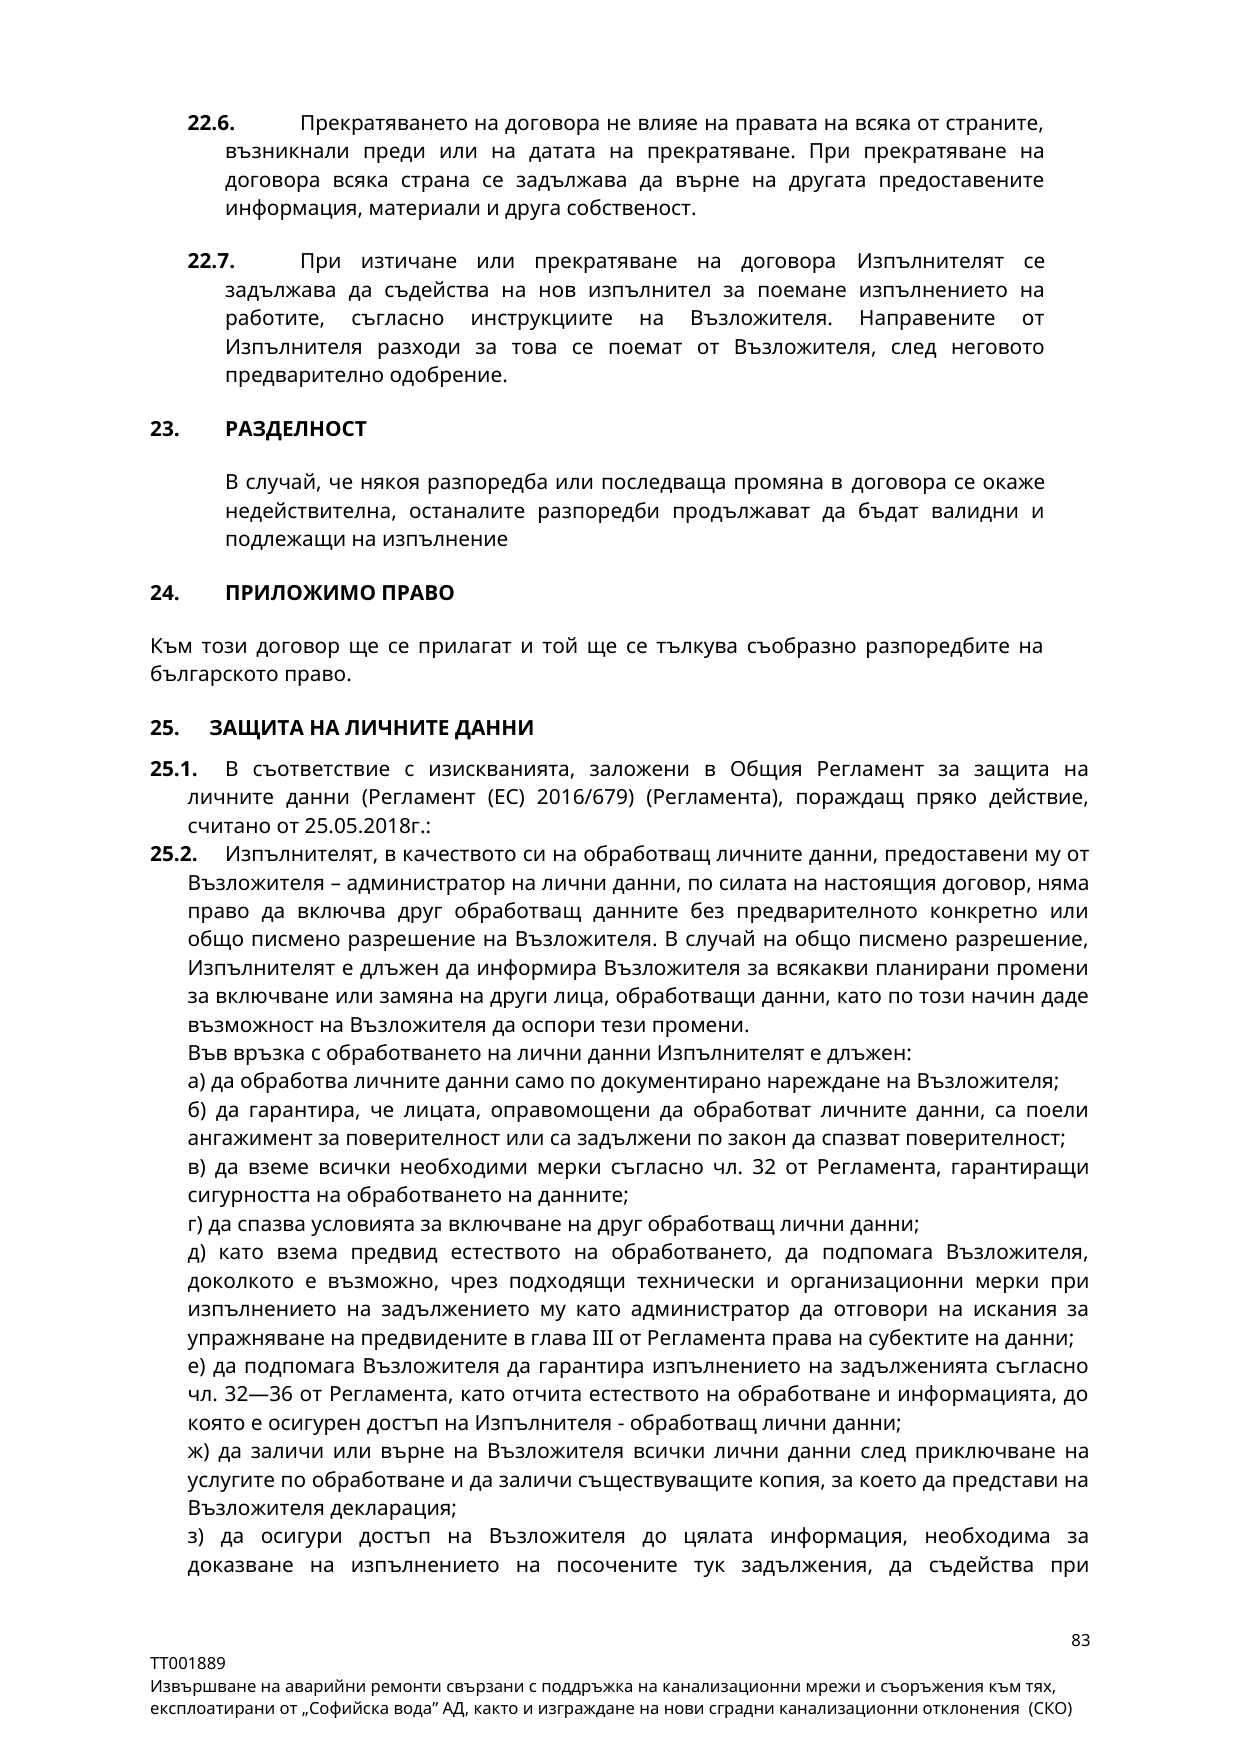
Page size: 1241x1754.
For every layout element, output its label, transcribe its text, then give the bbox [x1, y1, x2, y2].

list При изтичане или прекратяване на договора Изпълнителят се задължава да съдейства на нов изпълнител за поемане изпълнението на работите, съгласно инструкциите на Възложителя. Направените от Изпълнителя разходи за това се поемат от Възложителя, след неговото предварително одобрение. [187, 247, 1045, 389]
list РАЗДЕЛНОСТ [150, 414, 1045, 442]
list б) да гарантира, че лицата, оправомощени да обработват личните данни, са поели ангажимент за поверителност или са задължени по закон да спазват поверителност; [187, 1095, 1090, 1152]
list В съответствие с изискванията, заложени в Общия Регламент за защита на личните данни (Регламент (ЕС) 2016/679) (Регламента), пораждащ пряко действие, считано от 25.05.2018г.: [150, 754, 1090, 839]
list ЗАЩИТА НА ЛИЧНИТЕ ДАННИ [150, 713, 1090, 741]
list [187, 1522, 1090, 1578]
list е) да подпомага Възложителя да гарантира изпълнението на задълженията съгласно чл. 32—36 от Регламента, като отчита естеството на обработване и информацията, до която е осигурен достъп на Изпълнителя - обработващ лични данни; [187, 1351, 1090, 1436]
list Изпълнителят, в качеството си на обработващ личните данни, предоставени му от Възложителя – администратор на лични данни, по силата на настоящия договор, няма право да включва друг обработващ данните без предварителното конкретно или общо писмено разрешение на Възложителя. В случай на общо писмено разрешение, Изпълнителят е длъжен да информира Възложителя за всякакви планирани промени за включване или замяна на други лица, обработващи данни, като по този начин даде възможност на Възложителя да оспори тези промени. [150, 839, 1090, 1038]
list ж) да заличи или върне на Възложителя всички лични данни след приключване на услугите по обработване и да заличи съществуващите копия, за което да представи на Възложителя декларация; [187, 1436, 1090, 1522]
list д) като взема предвид естеството на обработването, да подпомага Възложителя, доколкото е възможно, чрез подходящи технически и организационни мерки при изпълнението на задължението му като администратор да отговори на искания за упражняване на предвидените в глава III от Регламента права на субектите на данни; [187, 1237, 1090, 1351]
list a) да обработва личните данни само по документирано нареждане на Възложителя; [187, 1067, 1090, 1095]
list в) да вземе всички необходими мерки съгласно чл. 32 от Регламента, гарантиращи сигурността на обработването на данните; [187, 1152, 1090, 1209]
list Във връзка с обработването на лични данни Изпълнителят е длъжен: [187, 1038, 1090, 1067]
text В случай, че някоя разпоредба или последваща промяна в договора се окаже недействителна, останалите разпоредби продължават да бъдат валидни и подлежащи на изпълнение [225, 467, 1045, 553]
text Към този договор ще се прилагат и той ще се тълкува съобразно разпоредбите на българското право. [150, 631, 1045, 688]
list ПРИЛОЖИМО ПРАВО [150, 578, 1045, 606]
list г) да спазва условията за включване на друг обработващ лични данни; [187, 1209, 1090, 1237]
list Прекратяването на договора не влияе на правата на всяка от страните, възникнали преди или на датата на прекратяване. При прекратяване на договора всяка страна се задължава да върне на другата предоставените информация, материали и друга собственост. [187, 108, 1045, 222]
